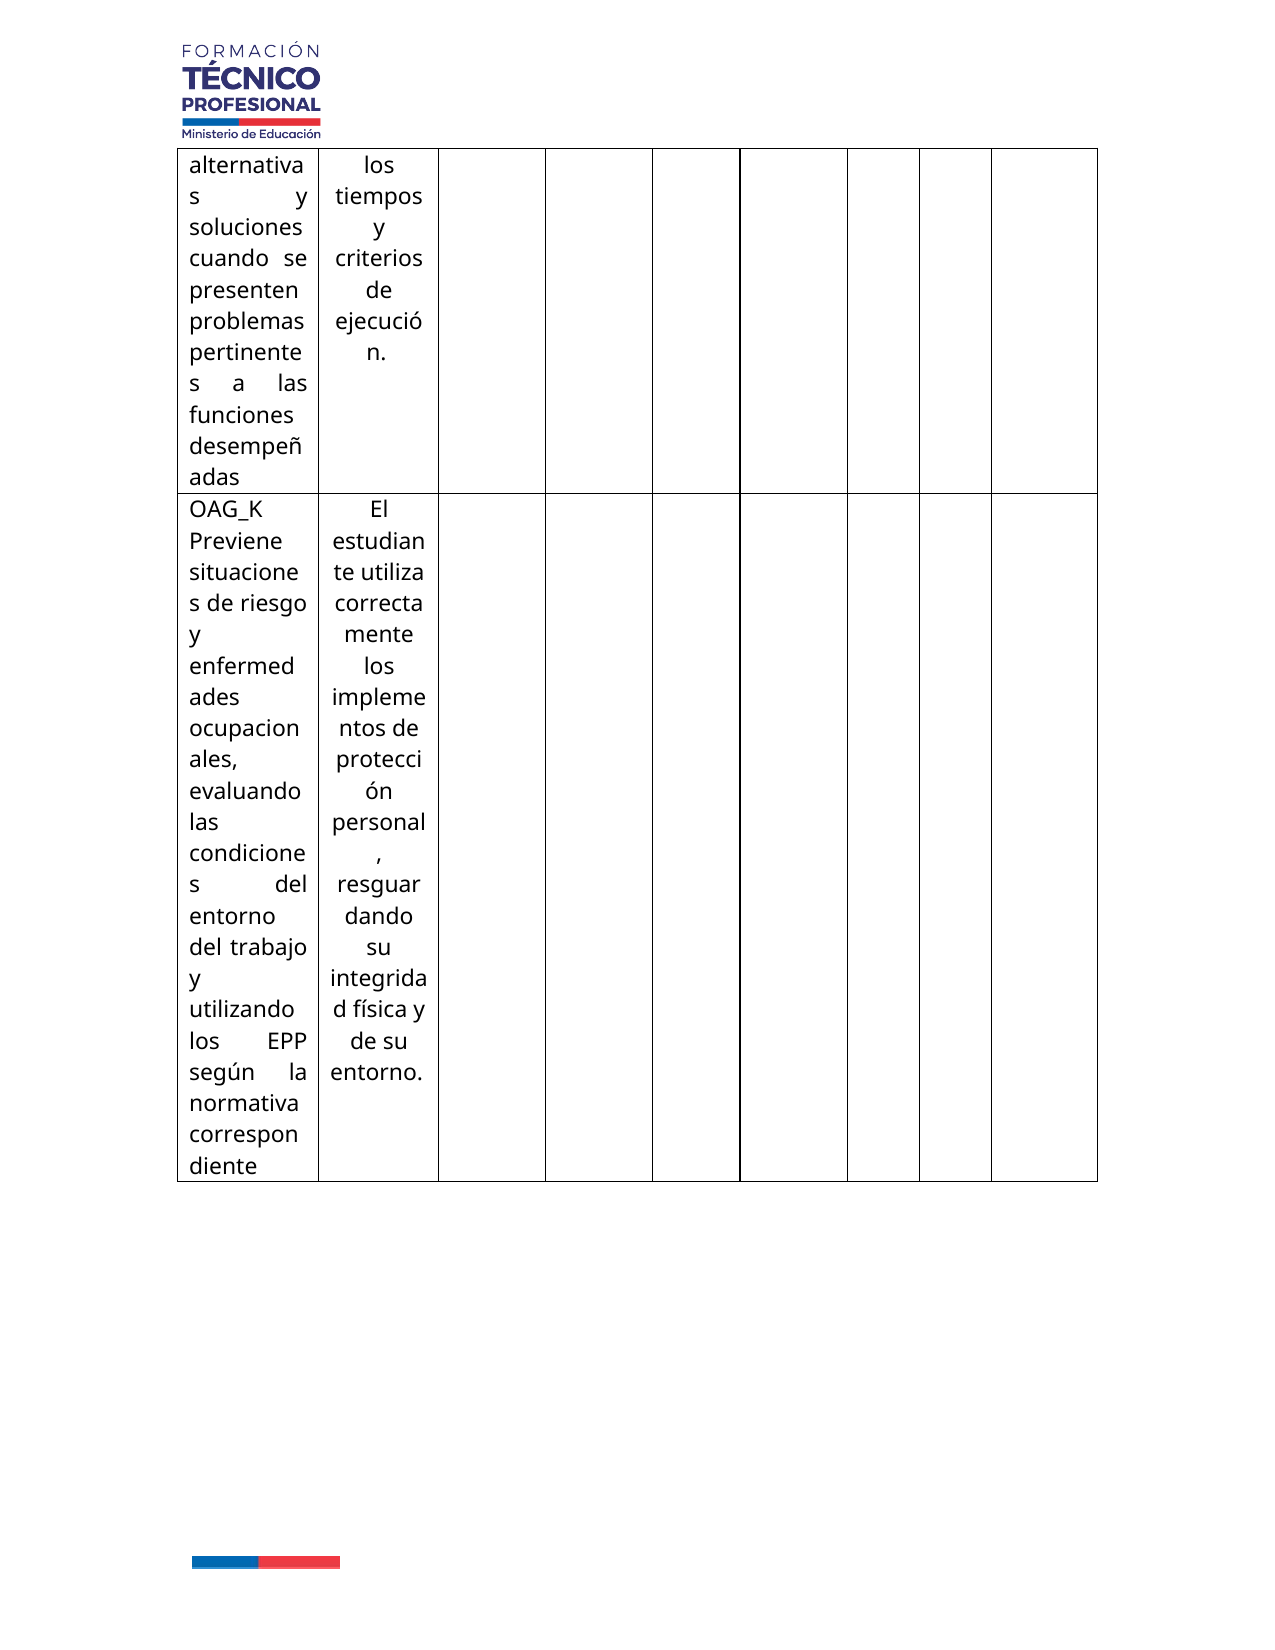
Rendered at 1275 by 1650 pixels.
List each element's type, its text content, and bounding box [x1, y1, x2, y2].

picture [176, 33, 325, 145]
table_cell El estudiante utiliza correctamente los implementos de protección personal, resguardando su integridad física y de su entorno. [319, 494, 438, 1181]
table_cell [653, 149, 739, 492]
table_cell [848, 494, 919, 1181]
table_cell [920, 494, 991, 1181]
table_cell [848, 149, 919, 492]
table_cell [992, 149, 1097, 492]
table_cell [741, 149, 847, 492]
table_cell [439, 149, 545, 492]
picture [192, 1556, 340, 1569]
table_cell [741, 494, 847, 1181]
table_cell [546, 149, 652, 492]
table_cell OAG_K Previene situaciones de riesgo y enfermedades ocupacionales, evaluando las condiciones del entorno del trabajo y utilizando los EPP según la normativa correspondiente [178, 494, 318, 1181]
table_cell El estudiante realiza todas las actividades dispuesta por el docente, cumpliendo en cuanto a los tiempos y criterios de ejecución. [319, 149, 438, 492]
table_cell [653, 494, 739, 1181]
table_cell [439, 494, 545, 1181]
table_cell [920, 149, 991, 492]
table_cell [546, 494, 652, 1181]
table_cell [992, 494, 1097, 1181]
